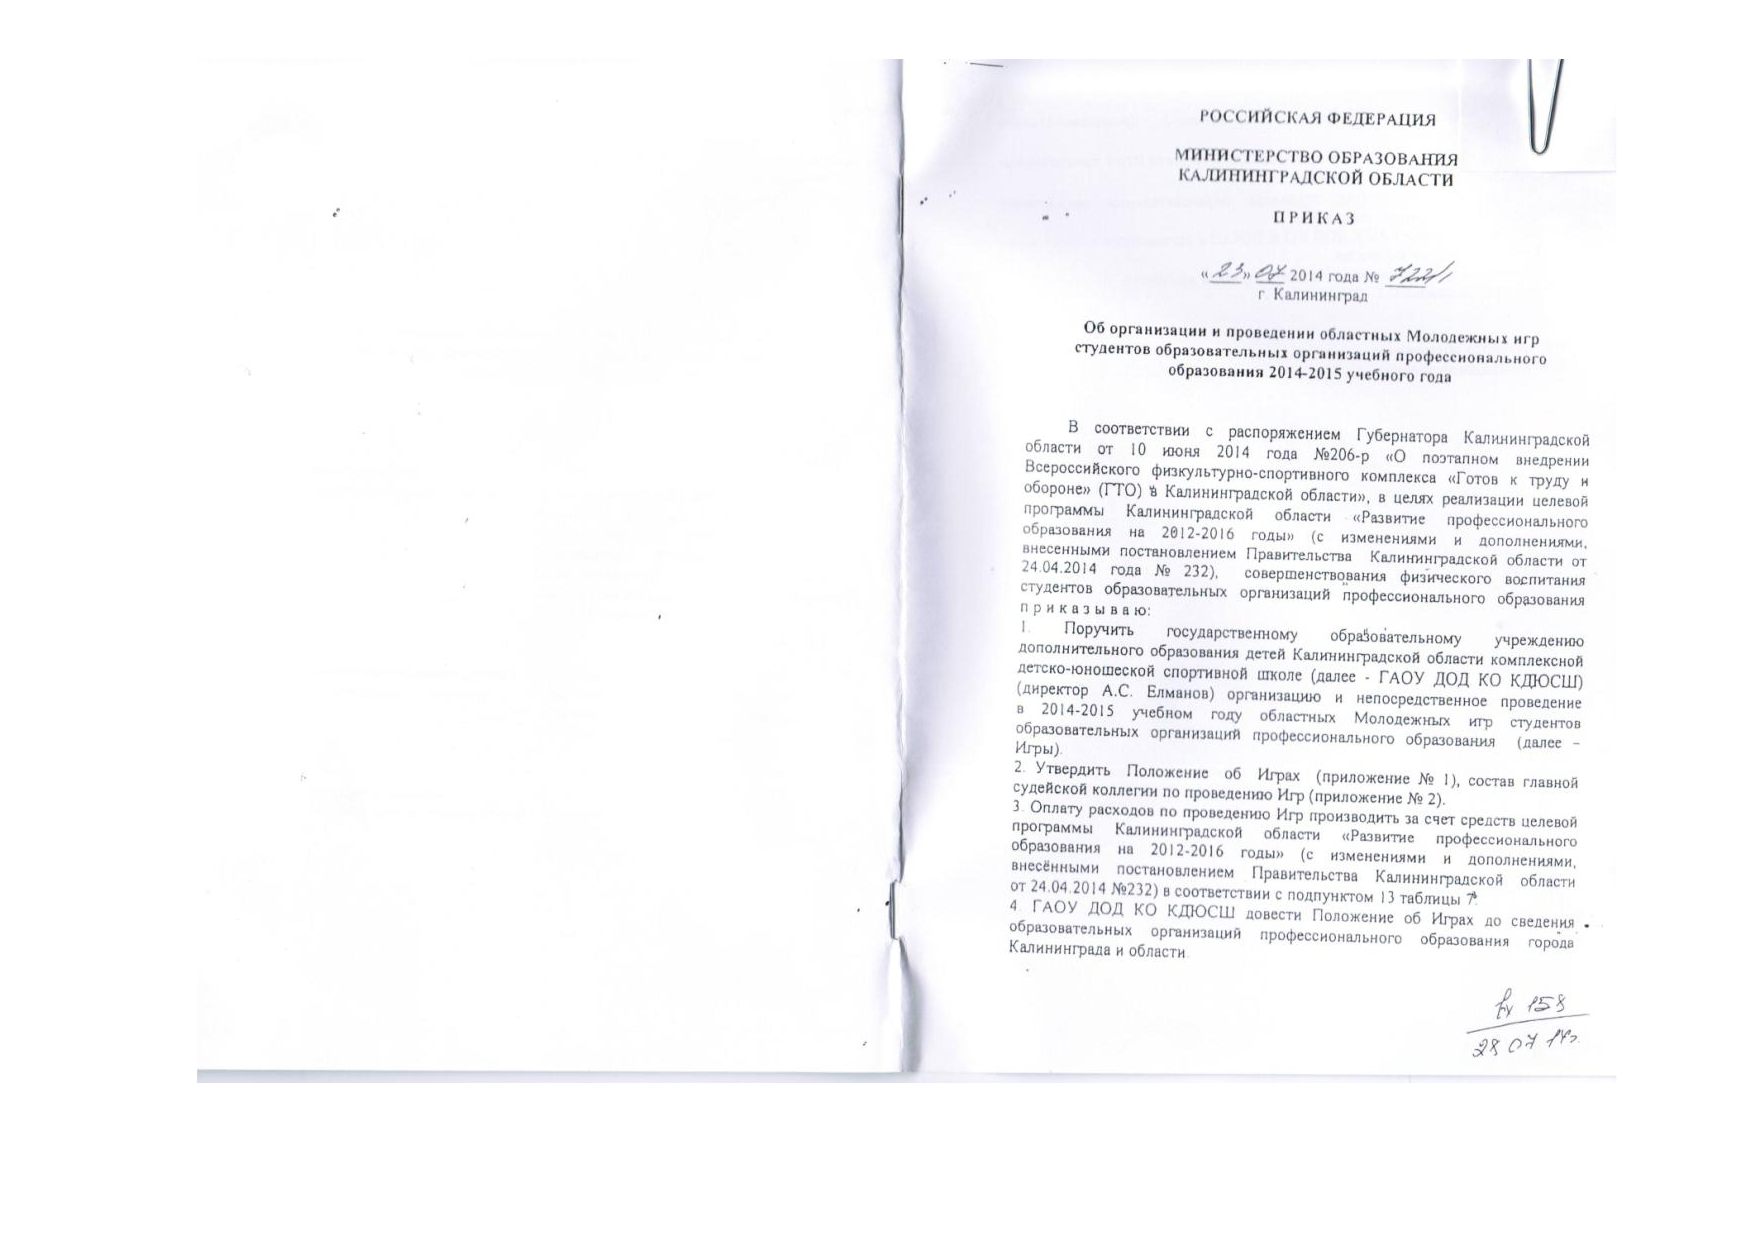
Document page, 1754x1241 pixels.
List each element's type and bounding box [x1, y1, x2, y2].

picture [196, 59, 1617, 1083]
